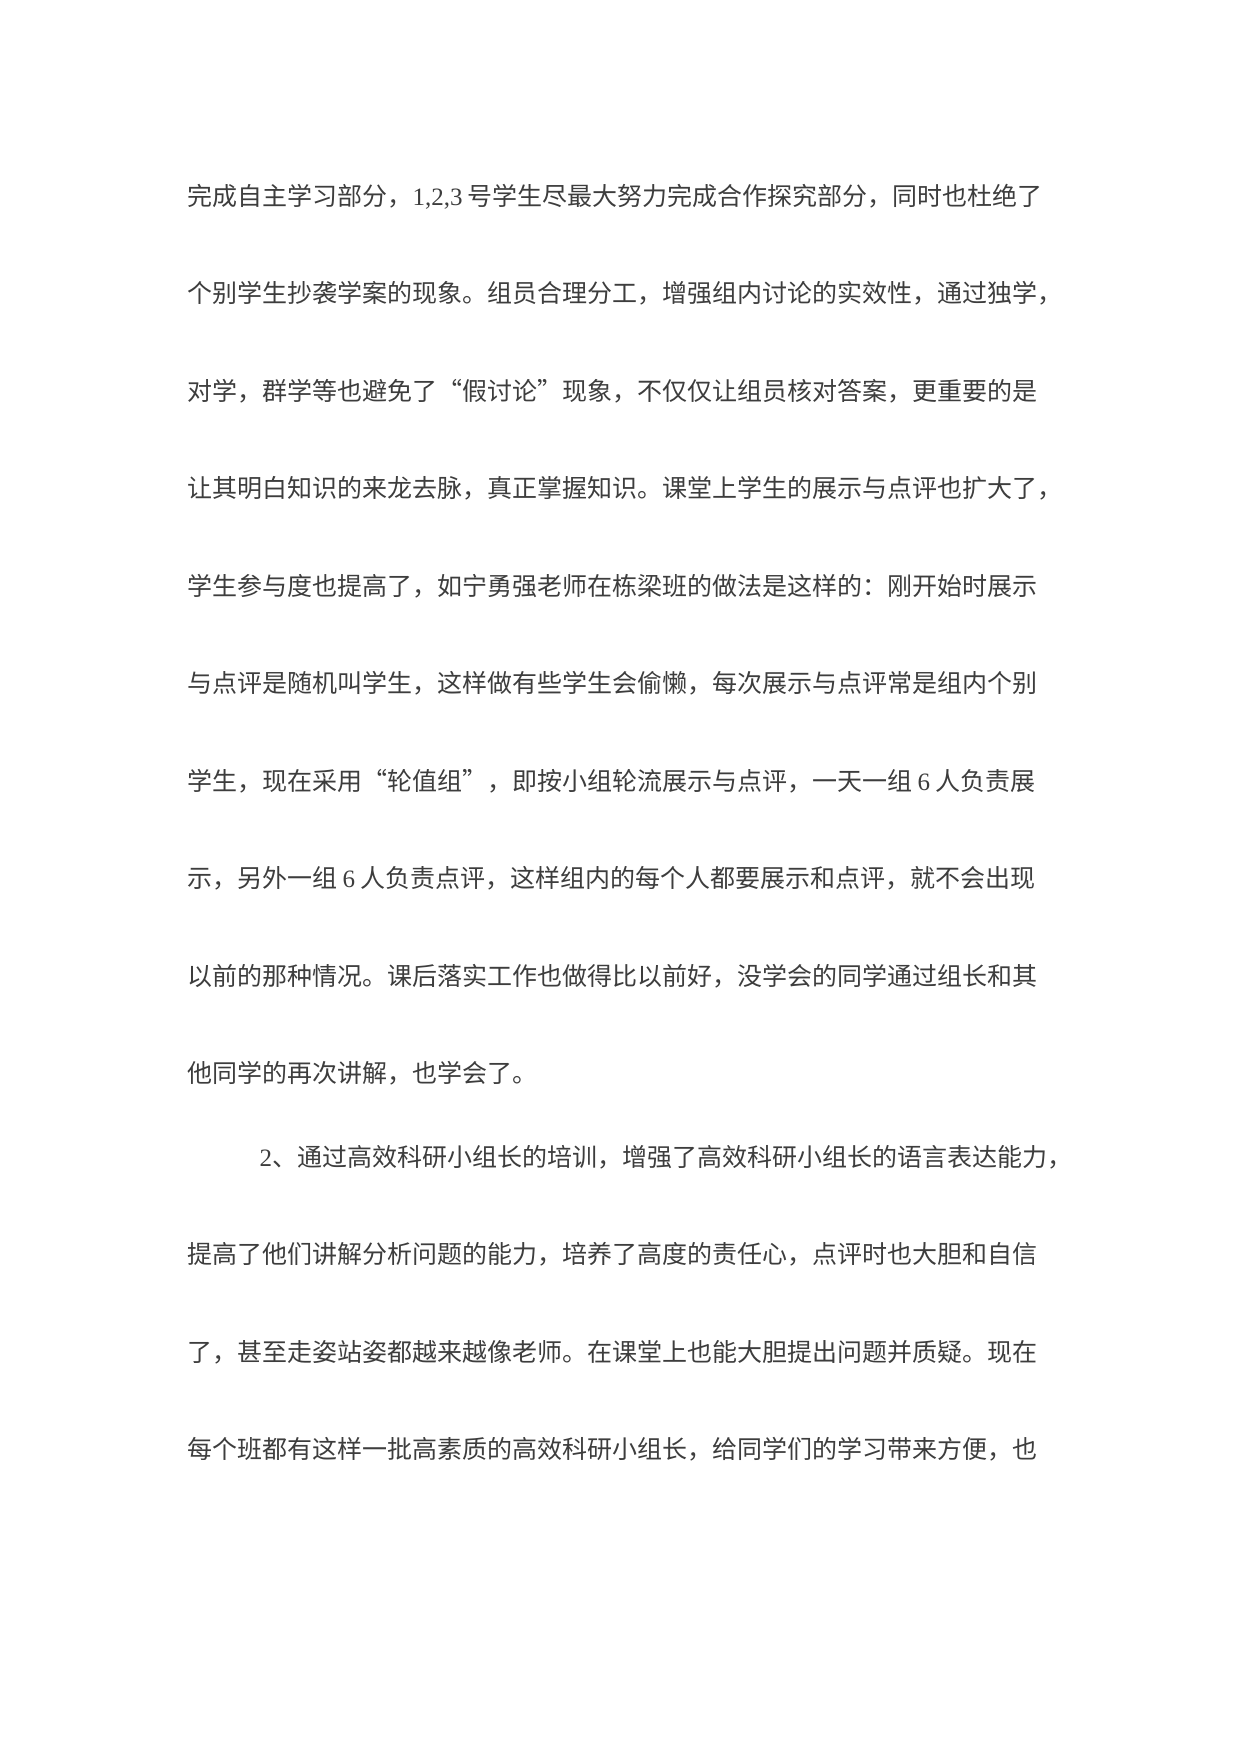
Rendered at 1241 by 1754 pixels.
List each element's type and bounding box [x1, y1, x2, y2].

text [187, 162, 1053, 1104]
text [187, 1123, 1053, 1480]
